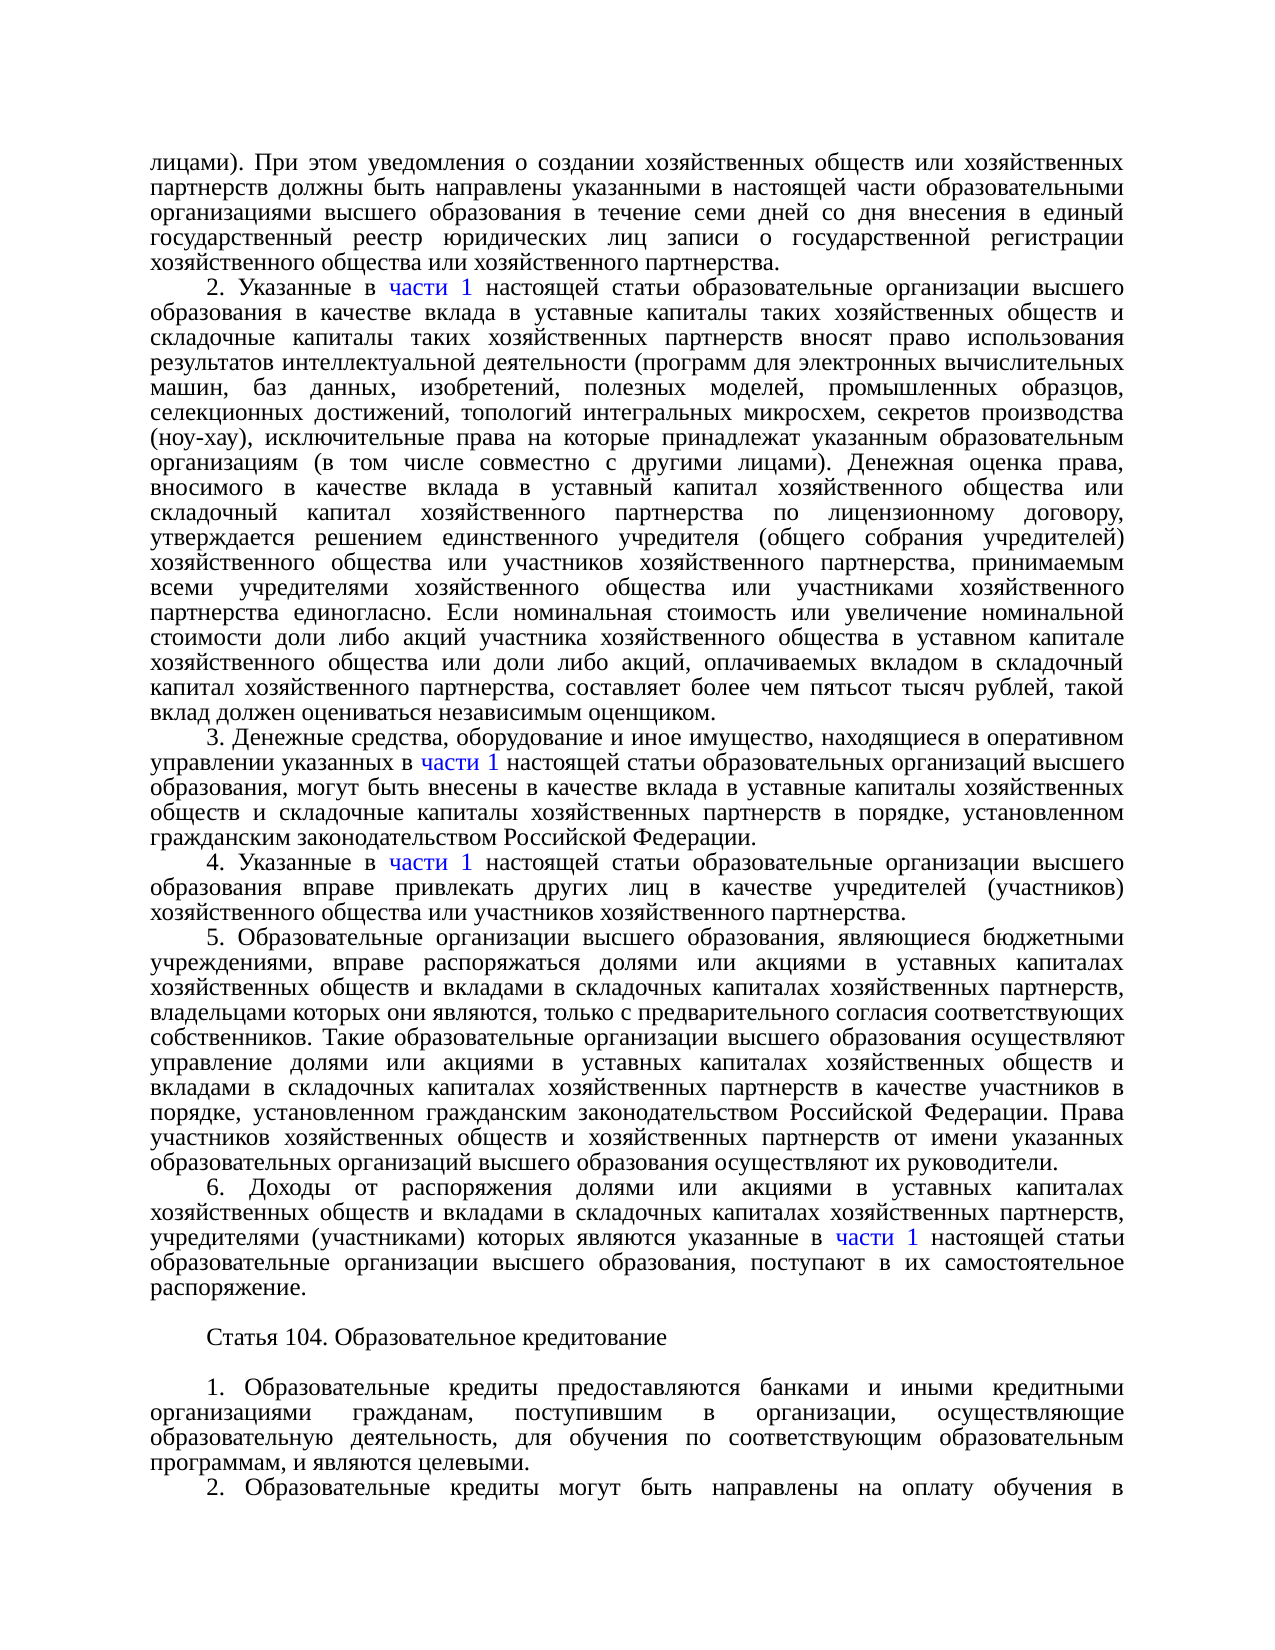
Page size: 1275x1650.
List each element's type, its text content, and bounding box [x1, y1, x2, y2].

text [150, 1475, 1125, 1500]
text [150, 150, 1125, 275]
text 3. Денежные средства, оборудование и иное имущество, находящиеся в оперативном управлении указанных в части 1 настоящей статьи образовательных организаций высшего образования, могут быть внесены в качестве вклада в уставные капиталы хозяйственных обществ и складочные капиталы хозяйственных партнерств в порядке, установленном гражданским законодательством Российской Федерации. [150, 725, 1125, 850]
text 1. Образовательные кредиты предоставляются банками и иными кредитными организациями гражданам, поступившим в организации, осуществляющие образовательную деятельность, для обучения по соответствующим образовательным программам, и являются целевыми. [150, 1375, 1125, 1475]
text Статья 104. Образовательное кредитование [150, 1325, 1125, 1350]
text 6. Доходы от распоряжения долями или акциями в уставных капиталах хозяйственных обществ и вкладами в складочных капиталах хозяйственных партнерств, учредителями (участниками) которых являются указанные в части 1 настоящей статьи образовательные организации высшего образования, поступают в их самостоятельное распоряжение. [150, 1175, 1125, 1300]
text 4. Указанные в части 1 настоящей статьи образовательные организации высшего образования вправе привлекать других лиц в качестве учредителей (участников) хозяйственного общества или участников хозяйственного партнерства. [150, 850, 1125, 925]
text 5. Образовательные организации высшего образования, являющиеся бюджетными учреждениями, вправе распоряжаться долями или акциями в уставных капиталах хозяйственных обществ и вкладами в складочных капиталах хозяйственных партнерств, владельцами которых они являются, только с предварительного согласия соответствующих собственников. Такие образовательные организации высшего образования осуществляют управление долями или акциями в уставных капиталах хозяйственных обществ и вкладами в складочных капиталах хозяйственных партнерств в качестве участников в порядке, установленном гражданским законодательством Российской Федерации. Права участников хозяйственных обществ и хозяйственных партнерств от имени указанных образовательных организаций высшего образования осуществляют их руководители. [150, 925, 1125, 1175]
text 2. Указанные в части 1 настоящей статьи образовательные организации высшего образования в качестве вклада в уставные капиталы таких хозяйственных обществ и складочные капиталы таких хозяйственных партнерств вносят право использования результатов интеллектуальной деятельности (программ для электронных вычислительных машин, баз данных, изобретений, полезных моделей, промышленных образцов, селекционных достижений, топологий интегральных микросхем, секретов производства (ноу-хау), исключительные права на которые принадлежат указанным образовательным организациям (в том числе совместно с другими лицами). Денежная оценка права, вносимого в качестве вклада в уставный капитал хозяйственного общества или складочный капитал хозяйственного партнерства по лицензионному договору, утверждается решением единственного учредителя (общего собрания учредителей) хозяйственного общества или участников хозяйственного партнерства, принимаемым всеми учредителями хозяйственного общества или участниками хозяйственного партнерства единогласно. Если номинальная стоимость или увеличение номинальной стоимости доли либо акций участника хозяйственного общества в уставном капитале хозяйственного общества или доли либо акций, оплачиваемых вкладом в складочный капитал хозяйственного партнерства, составляет более чем пятьсот тысяч рублей, такой вклад должен оцениваться независимым оценщиком. [150, 275, 1125, 725]
